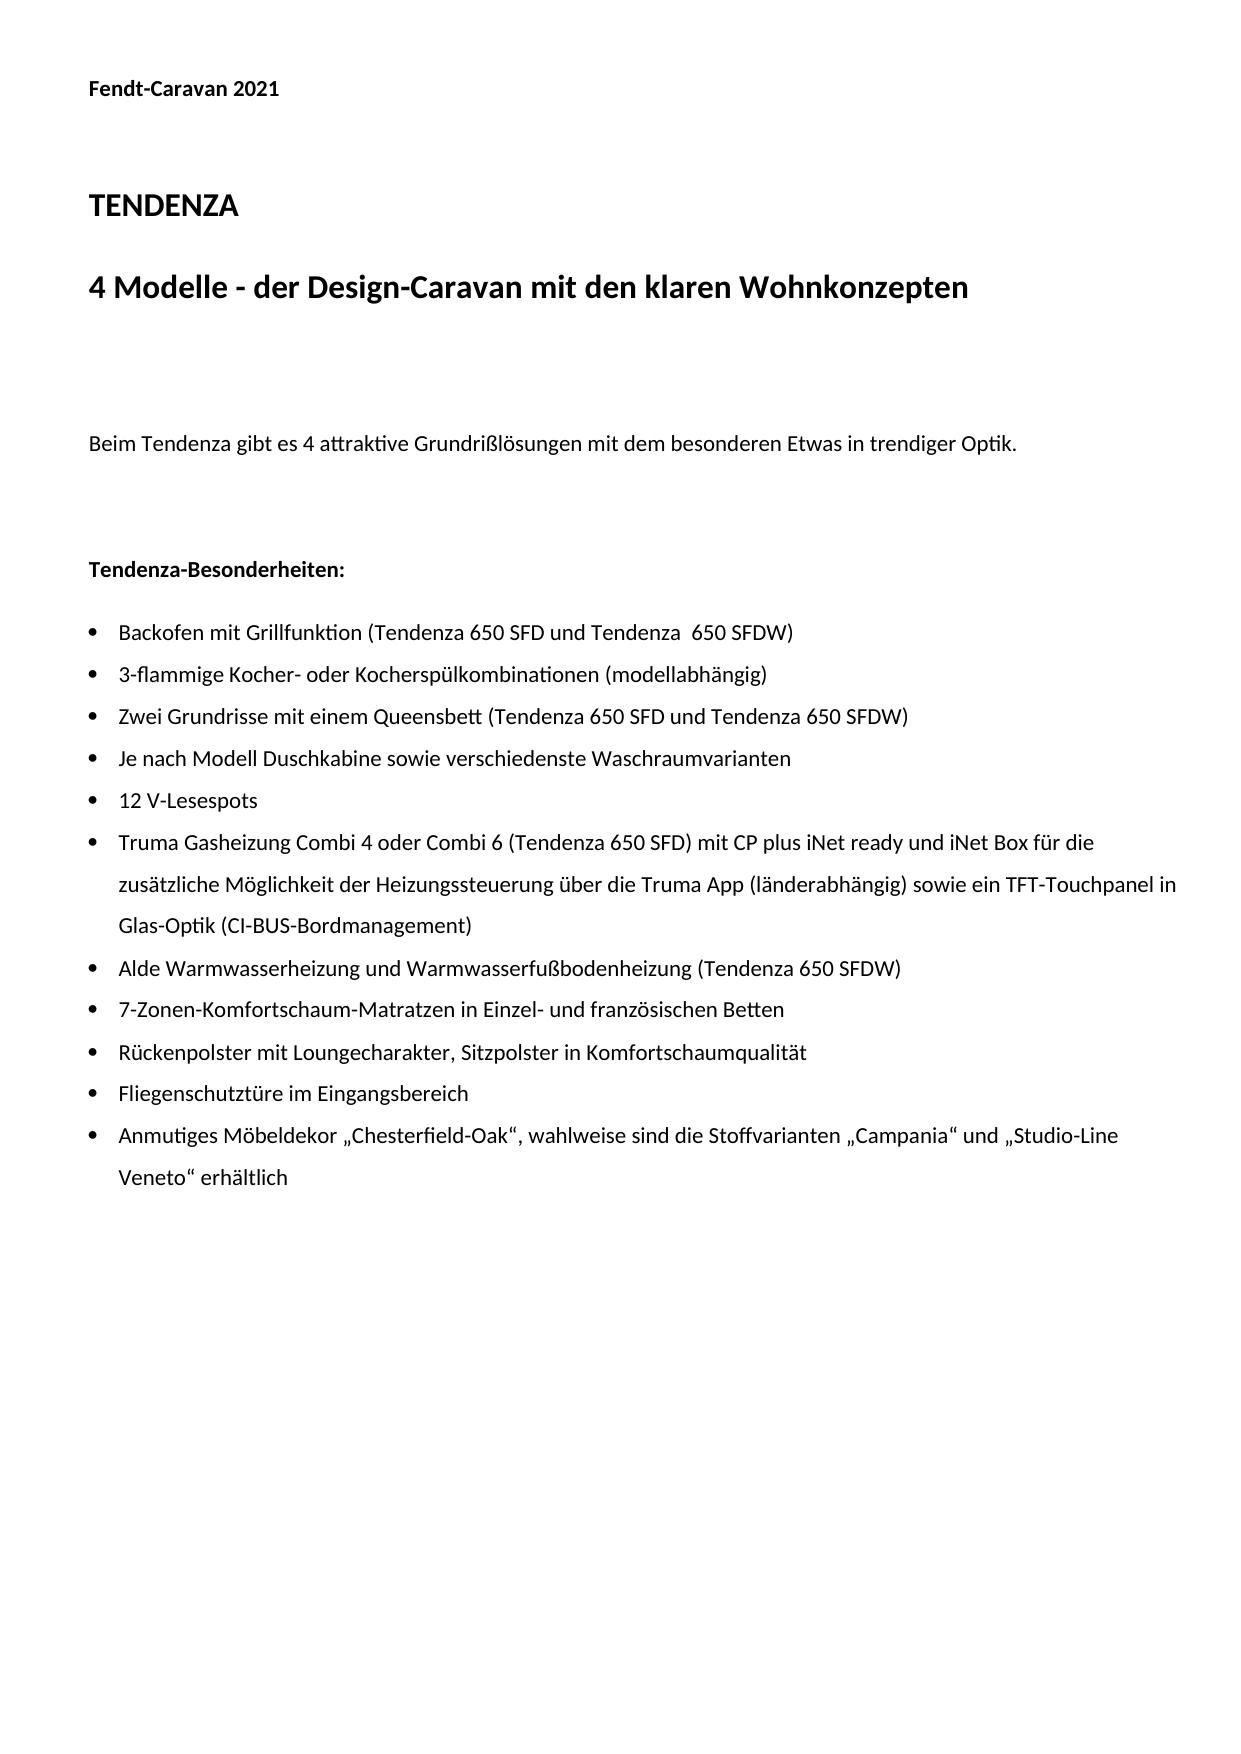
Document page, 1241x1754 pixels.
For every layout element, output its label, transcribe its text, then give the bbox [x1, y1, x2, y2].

text Beim Tendenza gibt es 4 attraktive Grundrißlösungen mit dem besonderen Etwas in trendiger Optik. [89, 429, 1181, 457]
list 12 V-Lesespots [89, 786, 1181, 814]
list Zwei Grundrisse mit einem Queensbett (Tendenza 650 SFD und Tendenza 650 SFDW) [89, 702, 1181, 730]
list Alde Warmwasserheizung und Warmwasserfußbodenheizung (Tendenza 650 SFDW) [89, 954, 1181, 982]
list 3-flammige Kocher- oder Kocherspülkombinationen (modellabhängig) [89, 660, 1181, 688]
list Je nach Modell Duschkabine sowie verschiedenste Waschraumvarianten [89, 744, 1181, 772]
text TENDENZA [89, 184, 1181, 224]
list 7-Zonen-Komfortschaum-Matratzen in Einzel- und französischen Betten [89, 996, 1181, 1024]
list Backofen mit Grillfunktion (Tendenza 650 SFD und Tendenza 650 SFDW) [89, 618, 1181, 646]
list Rückenpolster mit Loungecharakter, Sitzpolster in Komfortschaumqualität [89, 1038, 1181, 1066]
list Anmutiges Möbeldekor „Chesterfield-Oak“, wahlweise sind die Stoffvarianten „Campania“ und „Studio-Line Veneto“ erhältlich [89, 1122, 1181, 1192]
list Fliegenschutztüre im Eingangsbereich [89, 1079, 1181, 1108]
text Tendenza-Besonderheiten: [89, 555, 1181, 583]
text 4 Modelle - der Design-Caravan mit den klaren Wohnkonzepten [89, 266, 1181, 306]
list Truma Gasheizung Combi 4 oder Combi 6 (Tendenza 650 SFD) mit CP plus iNet ready und iNet Box für die zusätzliche Möglichkeit der Heizungssteuerung über die Truma App (länderabhängig) sowie ein TFT-Touchpanel in Glas-Optik (CI-BUS-Bordmanagement) [89, 828, 1181, 940]
